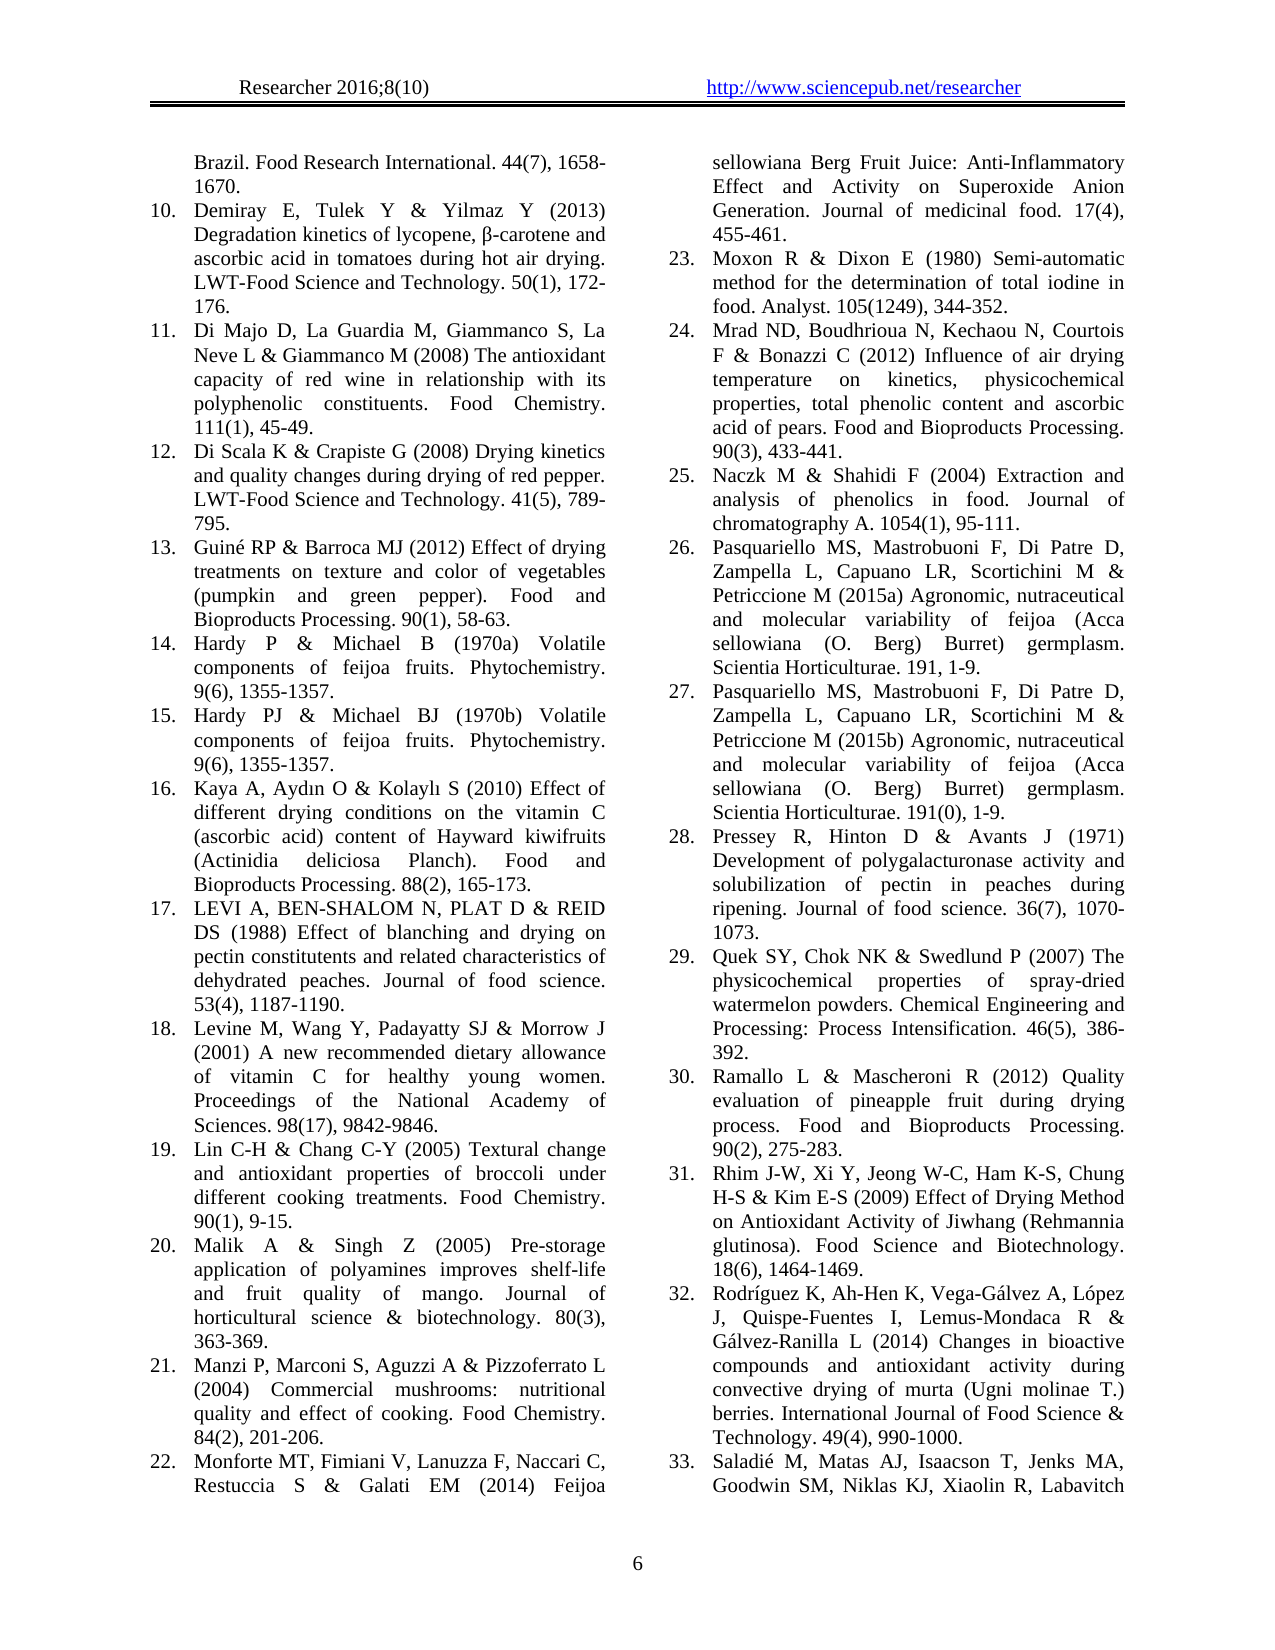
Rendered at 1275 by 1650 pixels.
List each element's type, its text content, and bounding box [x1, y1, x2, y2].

list Pressey R, Hinton D & Avants J (1971) Development of polygalacturonase activity and solubilization of pectin in peaches during ripening. Journal of food science. 36(7), 1070-1073. [669, 824, 1125, 944]
list Rodríguez K, Ah‐Hen K, Vega‐Gálvez A, López J, Quispe‐Fuentes I, Lemus‐Mondaca R & Gálvez‐Ranilla L (2014) Changes in bioactive compounds and antioxidant activity during convective drying of murta (Ugni molinae T.) berries. International Journal of Food Science & Technology. 49(4), 990-1000. [669, 1281, 1125, 1449]
list Hardy PJ & Michael BJ (1970b) Volatile components of feijoa fruits. Phytochemistry. 9(6), 1355-1357. [150, 703, 606, 776]
list Pasquariello MS, Mastrobuoni F, Di Patre D, Zampella L, Capuano LR, Scortichini M & Petriccione M (2015b) Agronomic, nutraceutical and molecular variability of feijoa (Acca sellowiana (O. Berg) Burret) germplasm. Scientia Horticulturae. 191(0), 1-9. [669, 679, 1125, 824]
list Naczk M & Shahidi F (2004) Extraction and analysis of phenolics in food. Journal of chromatography A. 1054(1), 95-111. [669, 463, 1125, 535]
list Di Scala K & Crapiste G (2008) Drying kinetics and quality changes during drying of red pepper. LWT-Food Science and Technology. 41(5), 789-795. [150, 439, 606, 535]
list Monforte MT, Fimiani V, Lanuzza F, Naccari C, Restuccia S & Galati EM (2014) Feijoa sellowiana Berg Fruit Juice: Anti-Inflammatory Effect and Activity on Superoxide Anion Generation. Journal of medicinal food. 17(4), 455-461. [669, 150, 1125, 246]
list Kaya A, Aydın O & Kolaylı S (2010) Effect of different drying conditions on the vitamin C (ascorbic acid) content of Hayward kiwifruits (Actinidia deliciosa Planch). Food and Bioproducts Processing. 88(2), 165-173. [150, 776, 606, 896]
list LEVI A, BEN‐SHALOM N, PLAT D & REID DS (1988) Effect of blanching and drying on pectin constitutents and related characteristics of dehydrated peaches. Journal of food science. 53(4), 1187-1190. [150, 896, 606, 1016]
list Lin C-H & Chang C-Y (2005) Textural change and antioxidant properties of broccoli under different cooking treatments. Food Chemistry. 90(1), 9-15. [150, 1137, 606, 1233]
list Guiné RP & Barroca MJ (2012) Effect of drying treatments on texture and color of vegetables (pumpkin and green pepper). Food and Bioproducts Processing. 90(1), 58-63. [150, 535, 606, 631]
list Hardy P & Michael B (1970a) Volatile components of feijoa fruits. Phytochemistry. 9(6), 1355-1357. [150, 631, 606, 703]
list Pasquariello MS, Mastrobuoni F, Di Patre D, Zampella L, Capuano LR, Scortichini M & Petriccione M (2015a) Agronomic, nutraceutical and molecular variability of feijoa (Acca sellowiana (O. Berg) Burret) germplasm. Scientia Horticulturae. 191, 1-9. [669, 535, 1125, 679]
list Moxon R & Dixon E (1980) Semi-automatic method for the determination of total iodine in food. Analyst. 105(1249), 344-352. [669, 246, 1125, 318]
list Manzi P, Marconi S, Aguzzi A & Pizzoferrato L (2004) Commercial mushrooms: nutritional quality and effect of cooking. Food Chemistry. 84(2), 201-206. [150, 1353, 606, 1449]
list Malik A & Singh Z (2005) Pre-storage application of polyamines improves shelf-life and fruit quality of mango. Journal of horticultural science & biotechnology. 80(3), 363-369. [150, 1233, 606, 1353]
list Rhim J-W, Xi Y, Jeong W-C, Ham K-S, Chung H-S & Kim E-S (2009) Effect of Drying Method on Antioxidant Activity of Jiwhang (Rehmannia glutinosa). Food Science and Biotechnology. 18(6), 1464-1469. [669, 1161, 1125, 1281]
list Levine M, Wang Y, Padayatty SJ & Morrow J (2001) A new recommended dietary allowance of vitamin C for healthy young women. Proceedings of the National Academy of Sciences. 98(17), 9842-9846. [150, 1016, 606, 1137]
list Ramallo L & Mascheroni R (2012) Quality evaluation of pineapple fruit during drying process. Food and Bioproducts Processing. 90(2), 275-283. [669, 1064, 1125, 1161]
list Mrad ND, Boudhrioua N, Kechaou N, Courtois F & Bonazzi C (2012) Influence of air drying temperature on kinetics, physicochemical properties, total phenolic content and ascorbic acid of pears. Food and Bioproducts Processing. 90(3), 433-441. [669, 318, 1125, 463]
list Monforte MT, Fimiani V, Lanuzza F, Naccari C, Restuccia S & Galati EM (2014) Feijoa sellowiana Berg Fruit Juice: Anti-Inflammatory Effect and Activity on Superoxide Anion Generation. Journal of medicinal food. 17(4), 455-461. [150, 1449, 606, 1497]
list Demiray E, Tulek Y & Yilmaz Y (2013) Degradation kinetics of lycopene, β-carotene and ascorbic acid in tomatoes during hot air drying. LWT-Food Science and Technology. 50(1), 172-176. [150, 198, 606, 318]
list Quek SY, Chok NK & Swedlund P (2007) The physicochemical properties of spray-dried watermelon powders. Chemical Engineering and Processing: Process Intensification. 46(5), 386-392. [669, 944, 1125, 1064]
list Di Majo D, La Guardia M, Giammanco S, La Neve L & Giammanco M (2008) The antioxidant capacity of red wine in relationship with its polyphenolic constituents. Food Chemistry. 111(1), 45-49. [150, 318, 606, 439]
